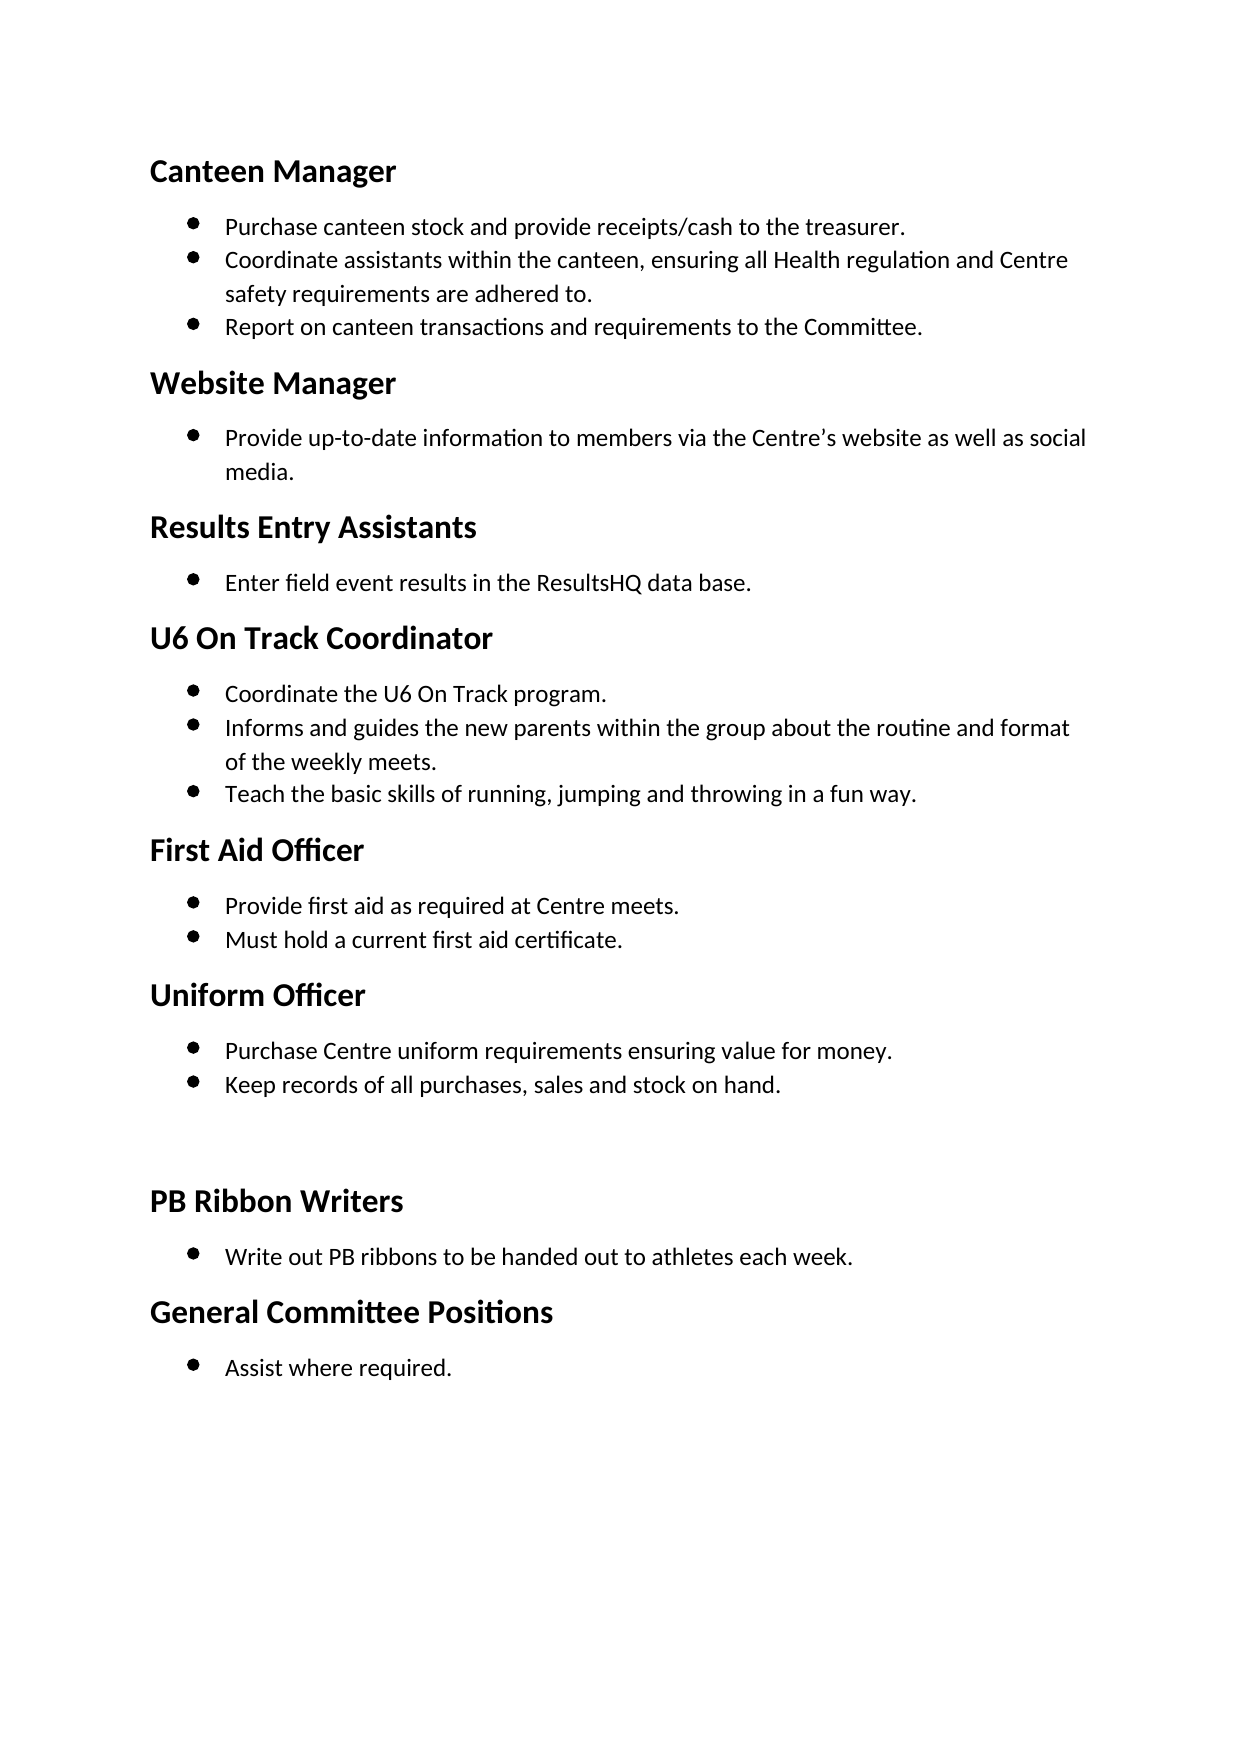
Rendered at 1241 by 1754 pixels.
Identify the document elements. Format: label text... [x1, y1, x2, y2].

text General Committee Positions [150, 1292, 1090, 1332]
text Canteen Manager [150, 150, 1090, 191]
text Website Manager [150, 362, 1090, 403]
list Enter field event results in the ResultsHQ data base. [187, 567, 1090, 598]
list Assist where required. [187, 1352, 1090, 1384]
list Informs and guides the new parents within the group about the routine and format of the weekly meets. [187, 712, 1090, 776]
list Coordinate the U6 On Track program. [187, 678, 1090, 709]
list Teach the basic skills of running, jumping and throwing in a fun way. [187, 779, 1090, 810]
text Uniform Officer [150, 974, 1090, 1015]
text Results Entry Assistants [150, 506, 1090, 547]
list Report on canteen transactions and requirements to the Committee. [187, 311, 1090, 343]
text U6 On Track Coordinator [150, 617, 1090, 658]
text First Aid Officer [150, 829, 1090, 870]
list Write out PB ribbons to be handed out to athletes each week. [187, 1241, 1090, 1272]
list Purchase Centre uniform requirements ensuring value for money. [187, 1035, 1090, 1067]
list Purchase canteen stock and provide receipts/cash to the treasurer. [187, 211, 1090, 242]
list Coordinate assistants within the canteen, ensuring all Health regulation and Centre safety requirements are adhered to. [187, 244, 1090, 309]
list Provide first aid as required at Centre meets. [187, 890, 1090, 921]
text PB Ribbon Writers [150, 1180, 1090, 1221]
list Must hold a current first aid certificate. [187, 924, 1090, 955]
list Provide up-to-date information to members via the Centre’s website as well as social media. [187, 423, 1090, 487]
list Keep records of all purchases, sales and stock on hand. [187, 1069, 1090, 1101]
